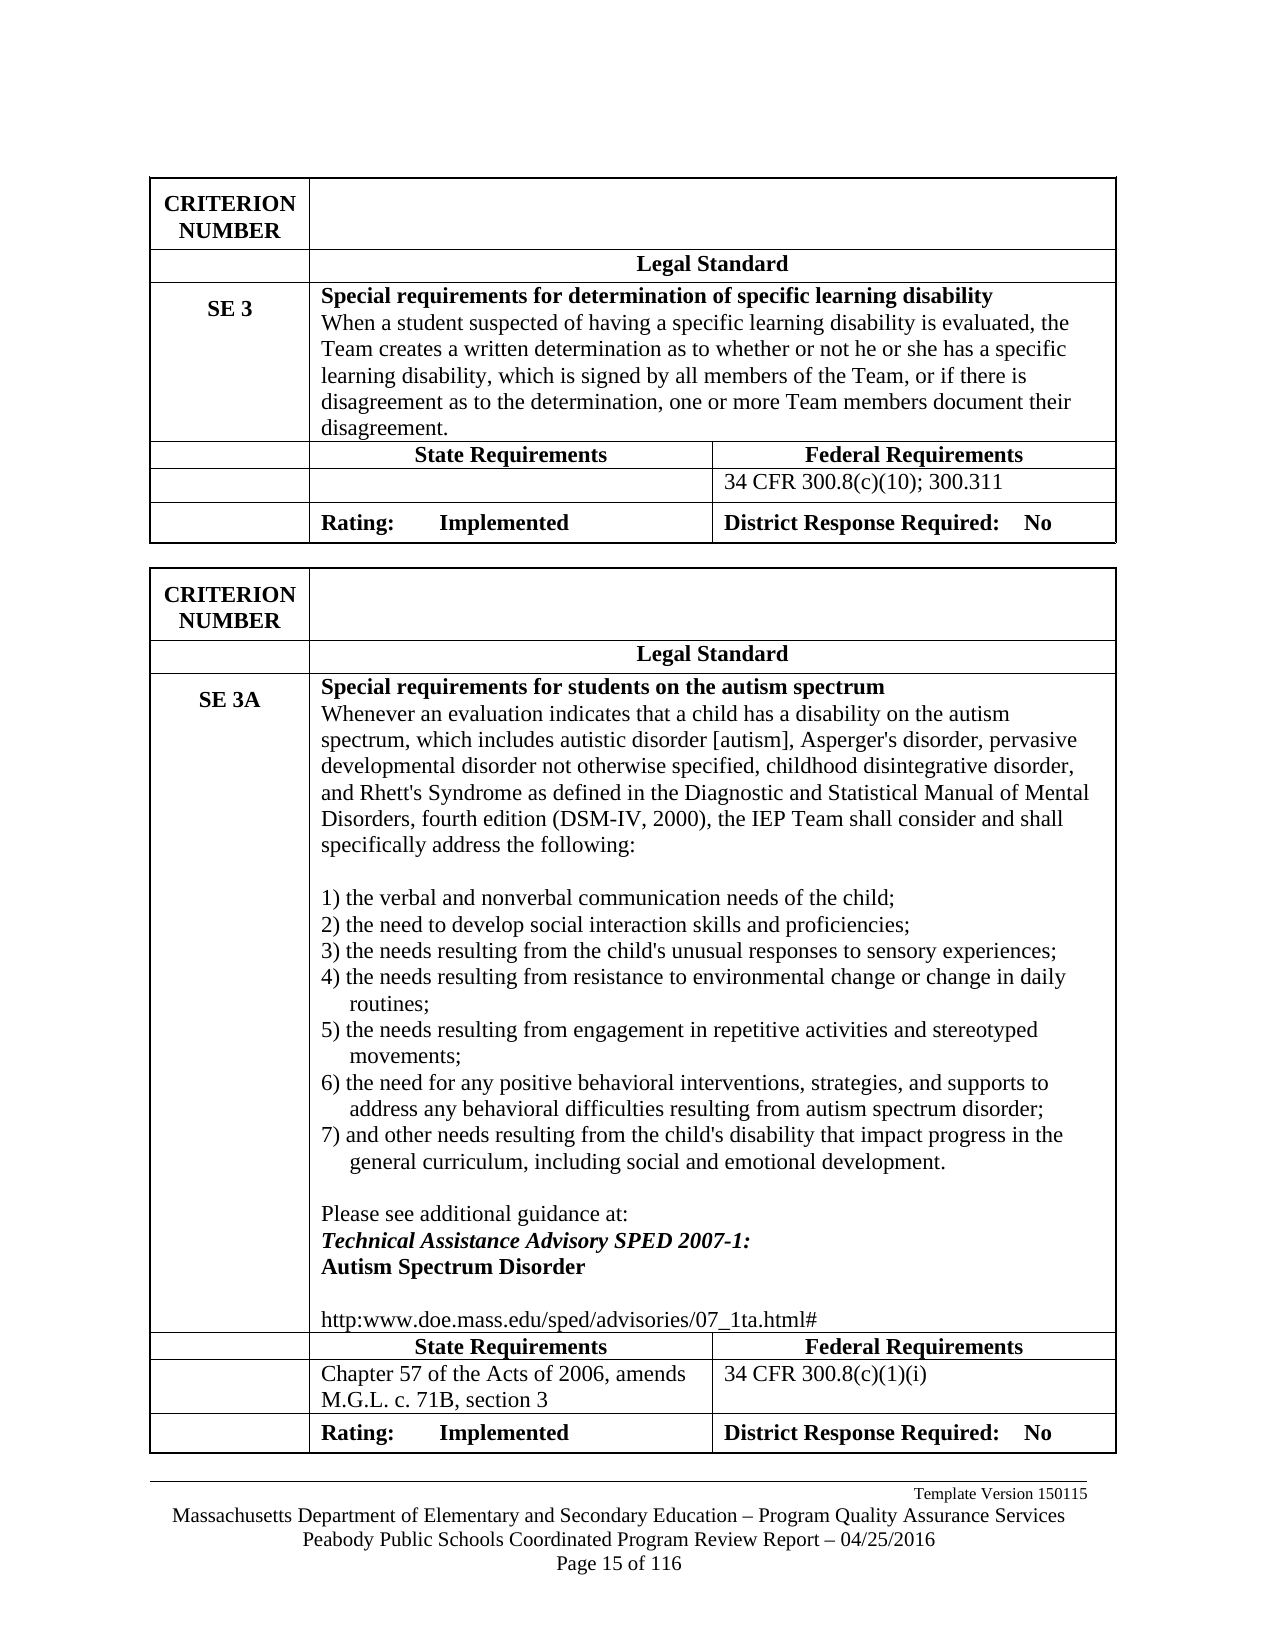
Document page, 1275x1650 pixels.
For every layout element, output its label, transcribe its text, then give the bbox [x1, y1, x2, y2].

table_cell [151, 503, 309, 542]
table_cell Special requirements for determination of specific learning disability When a student suspected of having a specific learning disability is evaluated, the Team creates a written determination as to whether or not he or she has a specific learning disability, which is signed by all members of the Team, or if there is disagreement as to the determination, one or more Team members document their disagreement. [310, 283, 1115, 441]
table_cell Rating: [310, 1414, 422, 1452]
table_cell [151, 1360, 309, 1412]
table_header [310, 569, 1115, 640]
table_cell SE 3 [151, 283, 309, 441]
table_cell District Response Required: [713, 1414, 1012, 1452]
table_cell 34 CFR 300.8(c)(1)(i) [713, 1360, 1115, 1412]
table_cell [151, 250, 309, 282]
table_cell Federal Requirements [713, 442, 1115, 468]
table_cell 34 CFR 300.8(c)(10); 300.311 [713, 469, 1115, 502]
table_cell Implemented [422, 503, 712, 542]
table_cell State Requirements [310, 1333, 712, 1359]
table_cell District Response Required: [713, 503, 1012, 542]
table_header CRITERION NUMBER [151, 179, 309, 249]
table_cell No [1013, 503, 1115, 542]
table_cell Rating: [310, 503, 422, 542]
table_cell [310, 469, 712, 502]
table_cell Implemented [422, 1414, 712, 1452]
table_cell Federal Requirements [713, 1333, 1115, 1359]
table_header CRITERION NUMBER [151, 569, 309, 640]
table_cell [151, 1333, 309, 1359]
table_cell [151, 469, 309, 502]
table_cell [151, 641, 309, 673]
table_cell Chapter 57 of the Acts of 2006, amends M.G.L. c. 71B, section 3 [310, 1360, 712, 1412]
table_cell Legal Standard [310, 641, 1115, 673]
table_cell No [1013, 1414, 1115, 1452]
table_cell Legal Standard [310, 250, 1115, 282]
table_cell SE 3A [151, 674, 309, 1332]
table_cell [151, 442, 309, 468]
table_header [310, 179, 1115, 249]
table_cell [151, 1414, 309, 1452]
table_cell State Requirements [310, 442, 712, 468]
table_cell Special requirements for students on the autism spectrum Whenever an evaluation indicates that a child has a disability on the autism spectrum, which includes autistic disorder [autism], Asperger's disorder, pervasive developmental disorder not otherwise specified, childhood disintegrative disorder, and Rhett's Syndrome as defined in the Diagnostic and Statistical Manual of Mental Disorders, fourth edition (DSM-IV, 2000), the IEP Team shall consider and shall specifically address the following: 1) the verbal and nonverbal communication needs of the child; 2) the need to develop social interaction skills and proficiencies; 3) the needs resulting from the child's unusual responses to sensory experiences; 4) the needs resulting from resistance to environmental change or change in daily routines; 5) the needs resulting from engagement in repetitive activities and stereotyped movements; 6) the need for any positive behavioral interventions, strategies, and supports to address any behavioral difficulties resulting from autism spectrum disorder; 7) and other needs resulting from the child's disability that impact progress in the general curriculum, including social and emotional development. Please see additional guidance at: Technical Assistance Advisory SPED 2007-1: Autism Spectrum Disorder http:www.doe.mass.edu/sped/advisories/07_1ta.html# [310, 674, 1115, 1332]
